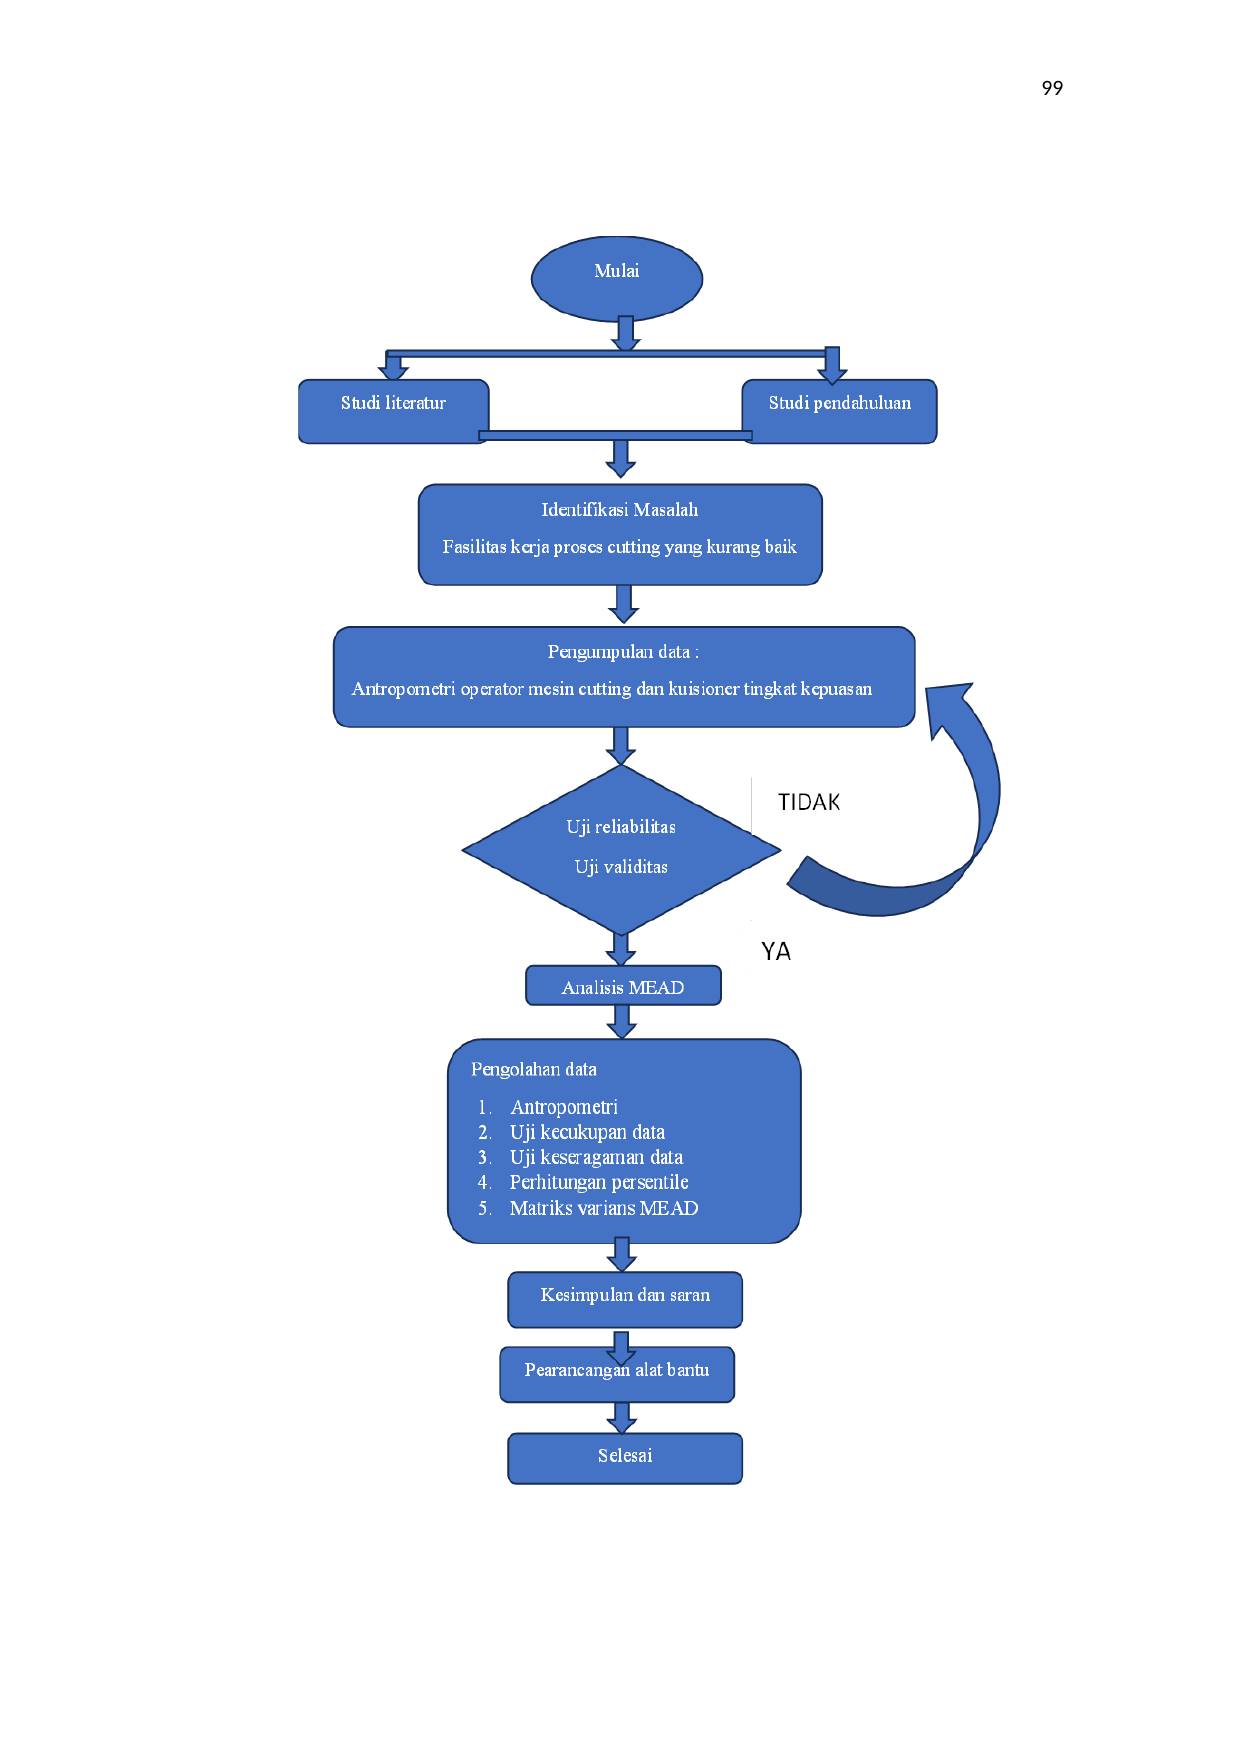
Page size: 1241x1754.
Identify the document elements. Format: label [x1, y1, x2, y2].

picture [298, 236, 1002, 1489]
